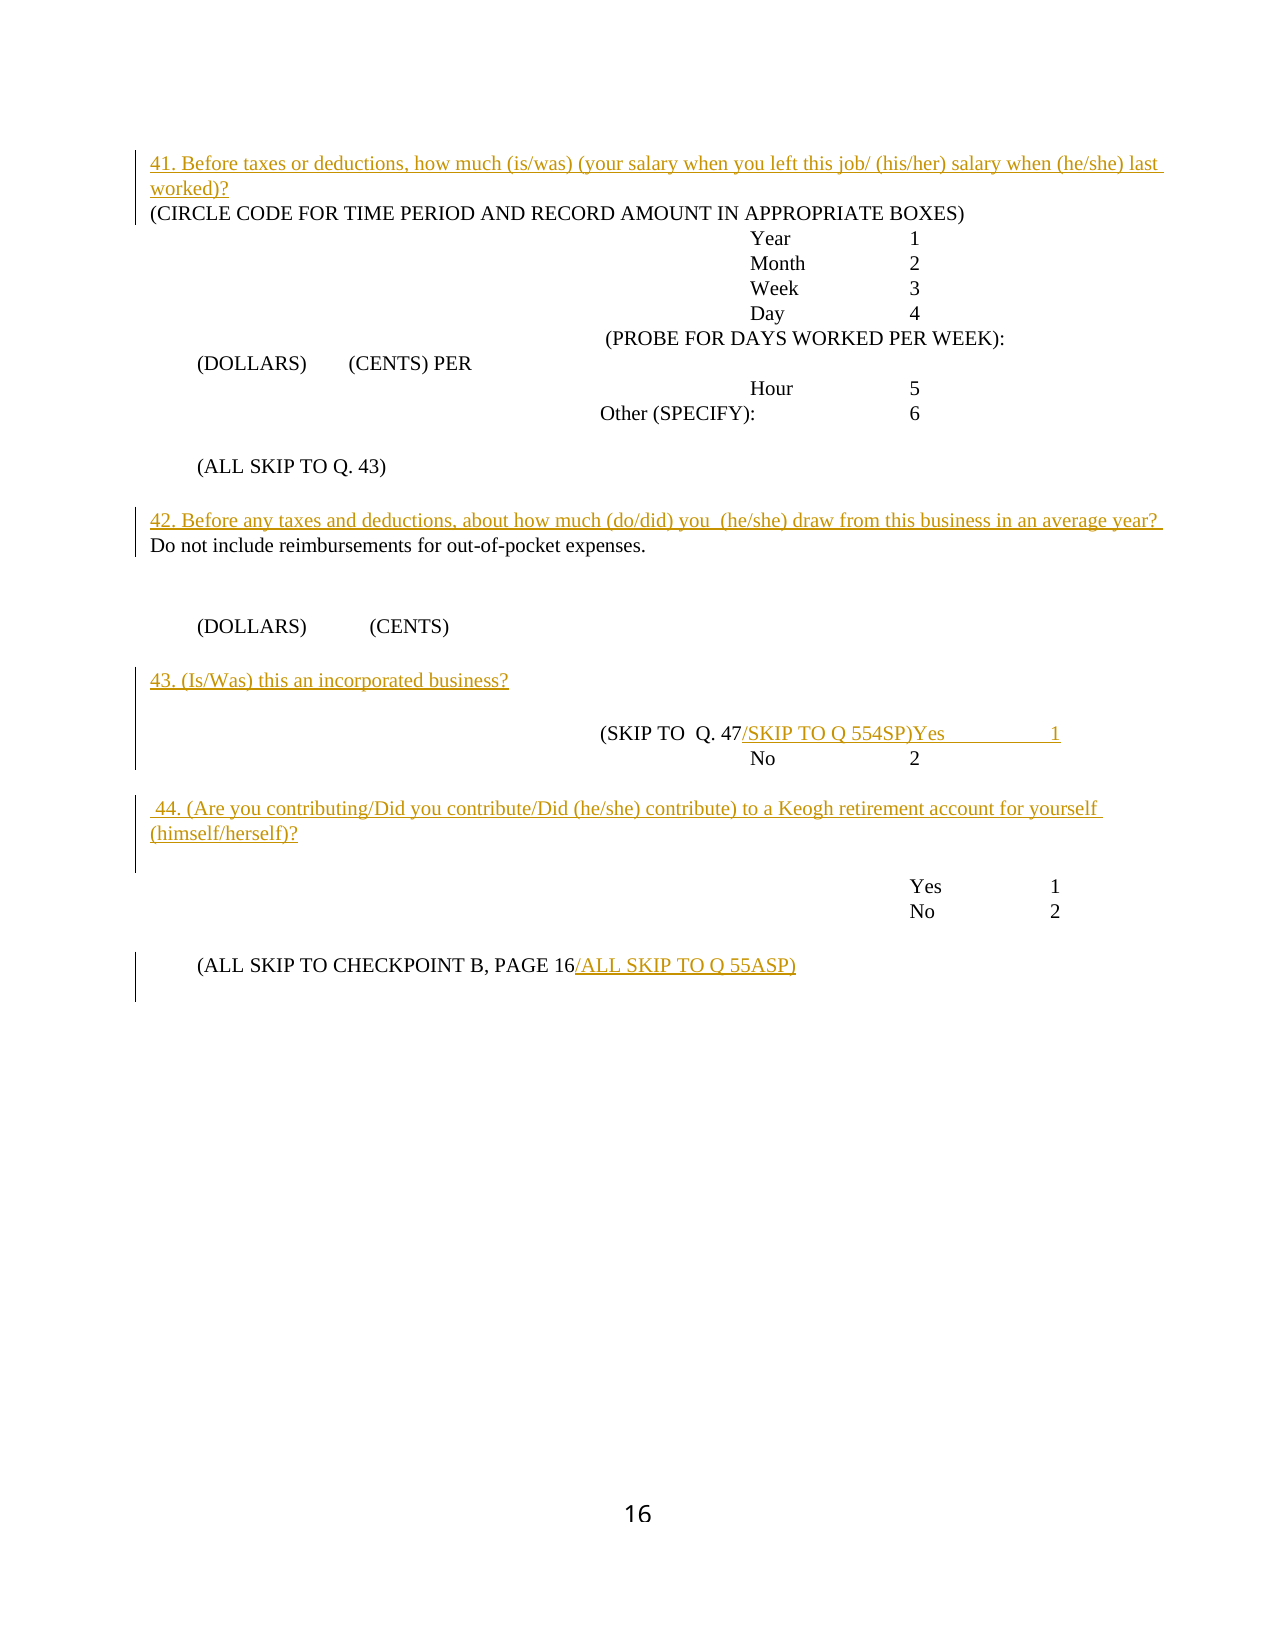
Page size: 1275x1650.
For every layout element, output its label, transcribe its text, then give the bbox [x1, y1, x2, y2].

text Other (SPECIFY): 6 [150, 400, 1209, 425]
text No 2 [150, 898, 1209, 923]
text (CIRCLE CODE FOR TIME PERIOD AND RECORD AMOUNT IN APPROPRIATE BOXES) [150, 200, 1209, 225]
text (SKIP TO Q. 47 [150, 720, 1209, 745]
text Week 3 [150, 275, 1209, 300]
text Yes 1 [150, 873, 1209, 898]
text (PROBE FOR DAYS WORKED PER WEEK): [150, 325, 1209, 350]
text (DOLLARS) (CENTS) PER [150, 350, 1209, 375]
text (ALL SKIP TO Q. 43) [150, 453, 1209, 478]
text (DOLLARS) (CENTS) [150, 613, 1209, 638]
text Day 4 [150, 300, 1209, 325]
text Do not include reimbursements for out-of-pocket expenses. [150, 532, 1209, 557]
text Hour 5 [150, 375, 1209, 400]
text Year 1 [150, 225, 1209, 250]
text (ALL SKIP TO CHECKPOINT B, PAGE 16 [150, 952, 1209, 977]
text No 2 [150, 745, 1209, 770]
text Month 2 [150, 250, 1209, 275]
